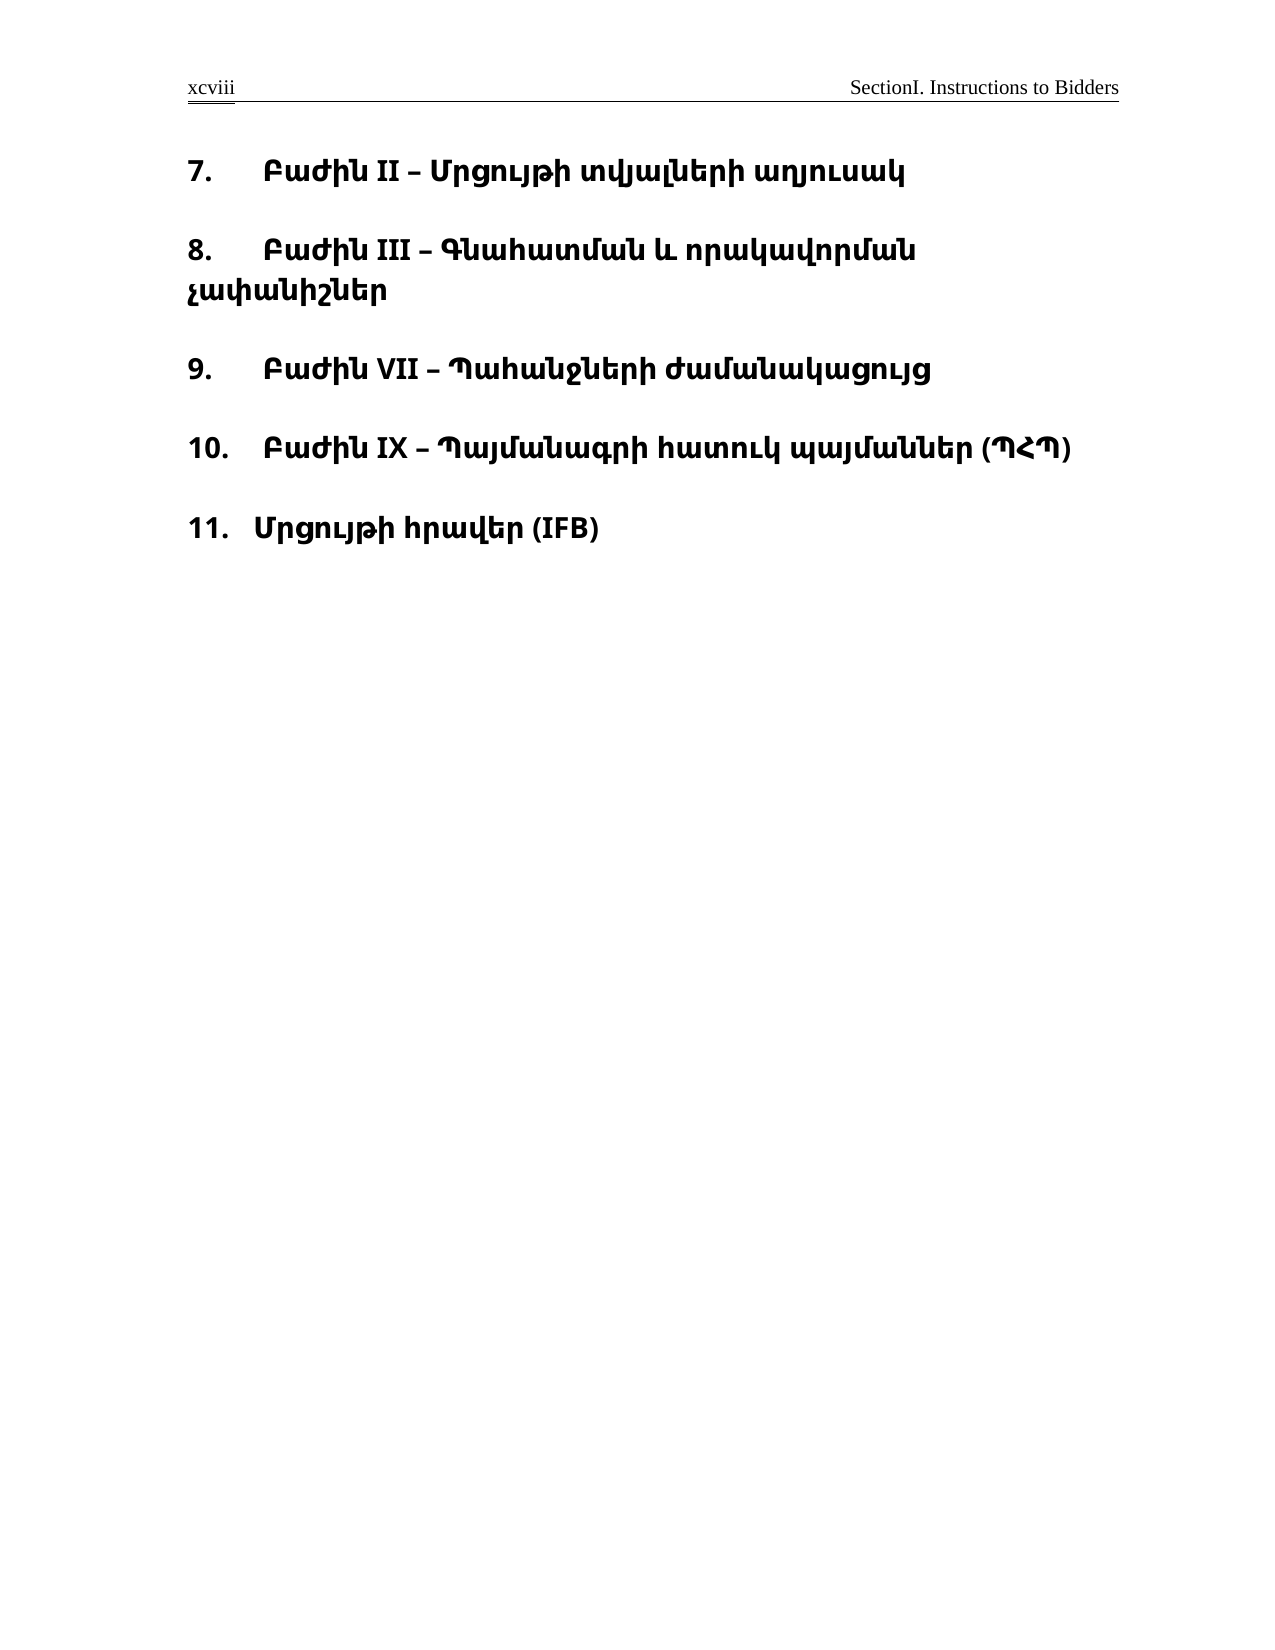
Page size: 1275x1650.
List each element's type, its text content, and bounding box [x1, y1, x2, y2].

list Բաժին VII – Պահանջների ժամանակացույց [187, 348, 1125, 388]
list Մրցույթի հրավեր (IFB) [187, 507, 1125, 547]
list Բաժին IX – Պայմանագրի հատուկ պայմաններ (ՊՀՊ) [187, 428, 1125, 467]
list Բաժին II – Մրցույթի տվյալների աղյուսակ [187, 150, 1125, 190]
list Բաժին III – Գնահատման և որակավորման չափանիշներ [187, 229, 1125, 309]
